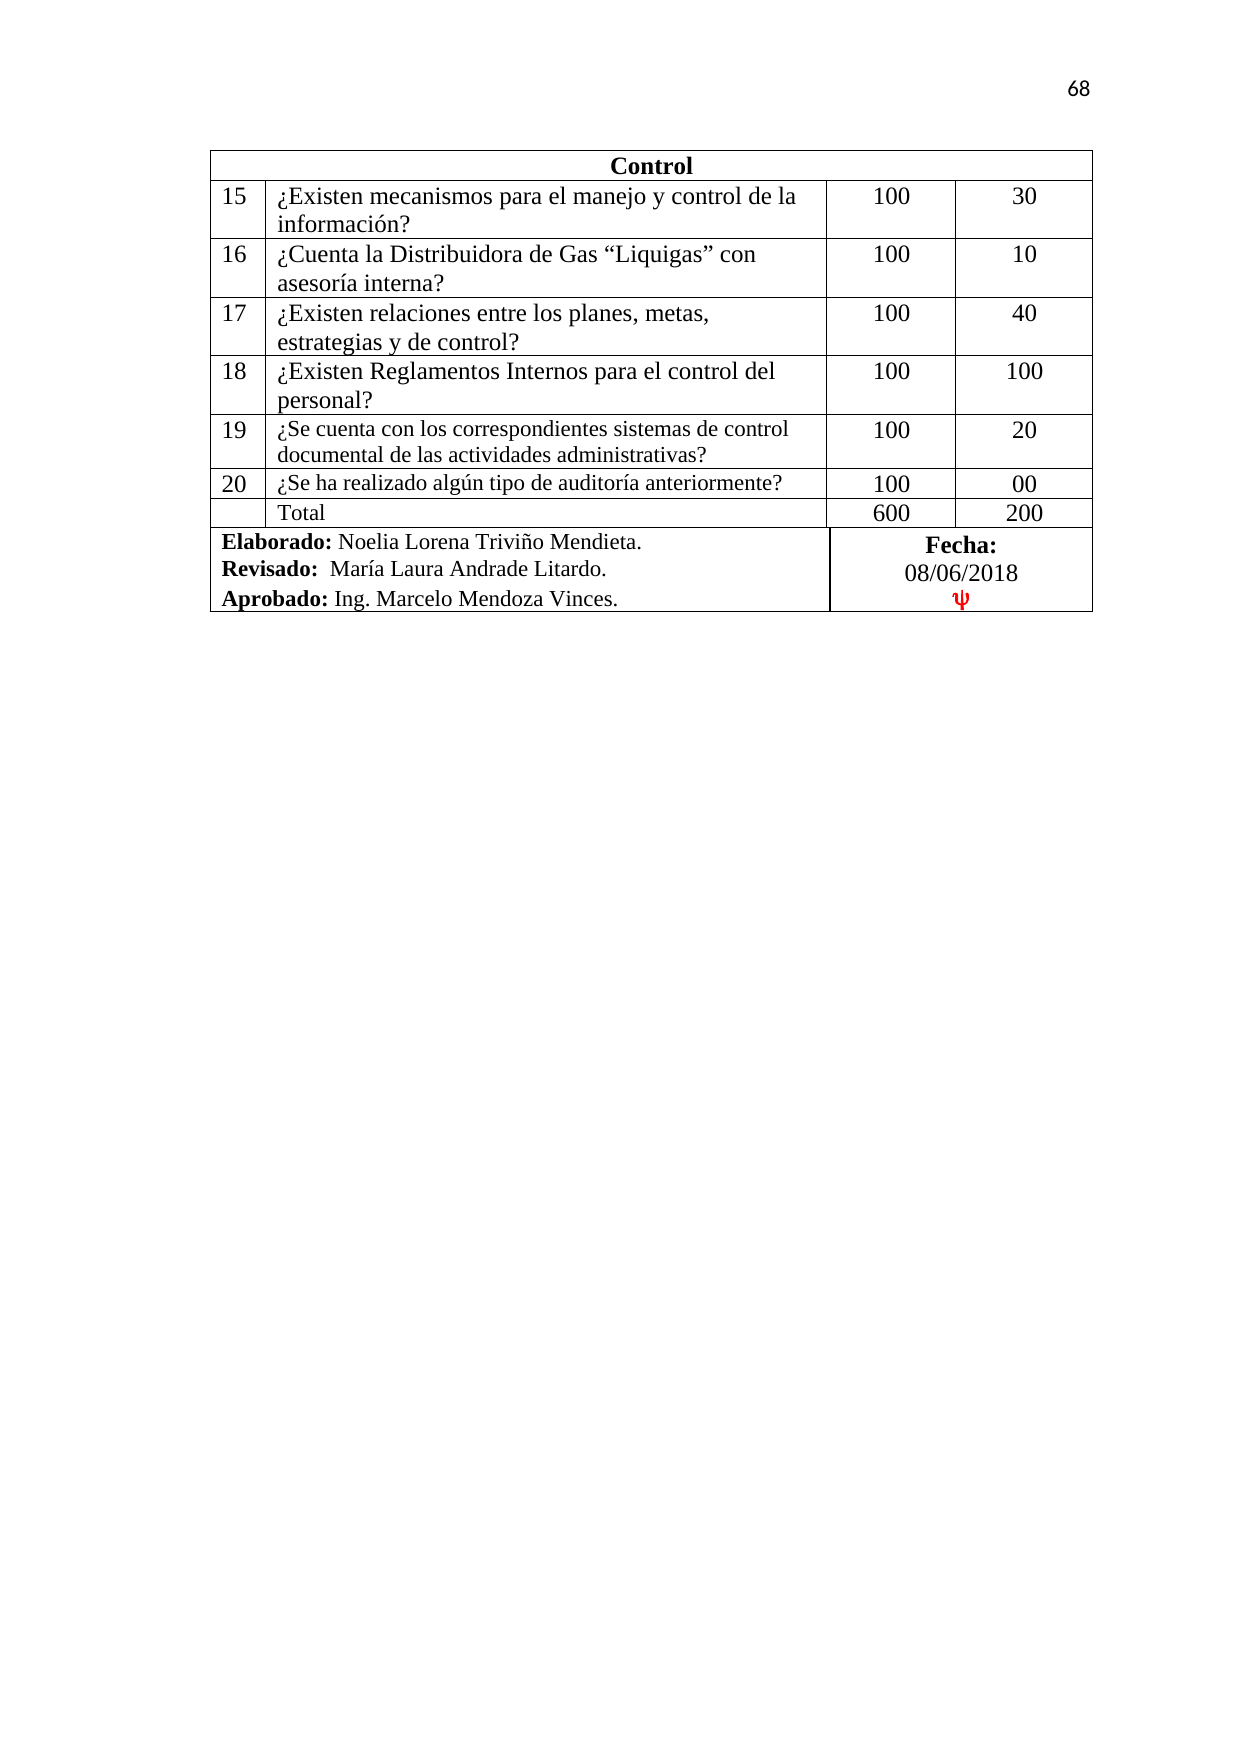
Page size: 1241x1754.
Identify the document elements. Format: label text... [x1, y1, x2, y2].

table_cell 100 [827, 469, 955, 497]
table_cell ¿Se cuenta con los correspondientes sistemas de control documental de las actividades administrativas? [266, 415, 826, 468]
table_cell 10 [956, 239, 1092, 297]
table_cell Total [266, 499, 826, 527]
table_cell 100 [827, 298, 955, 355]
table_cell 20 [211, 469, 265, 497]
table_cell Elaborado: Noelia Lorena Triviño Mendieta. Revisado: María Laura Andrade Litardo. Aprobado: Ing. Marcelo Mendoza Vinces. [211, 528, 829, 611]
table_header Control [211, 151, 1092, 180]
table_cell 20 [956, 415, 1092, 468]
table_cell 19 [211, 415, 265, 468]
table_cell 100 [827, 181, 955, 238]
table_cell 30 [956, 181, 1092, 238]
table_cell ¿Existen relaciones entre los planes, metas, estrategias y de control? [266, 298, 826, 355]
table_cell ¿Se ha realizado algún tipo de auditoría anteriormente? [266, 469, 826, 497]
table_cell 100 [827, 415, 955, 468]
table_cell Fecha: 08/06/2018 [831, 528, 1092, 611]
table_cell 600 [827, 499, 955, 527]
table_cell 100 [827, 356, 955, 414]
table_cell 200 [956, 499, 1092, 527]
table_cell 100 [956, 356, 1092, 414]
table_cell ¿Existen mecanismos para el manejo y control de la información? [266, 181, 826, 238]
table_cell 16 [211, 239, 265, 297]
table_cell 100 [827, 239, 955, 297]
table_cell 15 [211, 181, 265, 238]
table_cell 00 [956, 469, 1092, 497]
table_cell ¿Cuenta la Distribuidora de Gas “Liquigas” con asesoría interna? [266, 239, 826, 297]
table_cell [211, 499, 265, 527]
table_cell 40 [956, 298, 1092, 355]
table_cell ¿Existen Reglamentos Internos para el control del personal? [266, 356, 826, 414]
table_cell 17 [211, 298, 265, 355]
table_cell 18 [211, 356, 265, 414]
